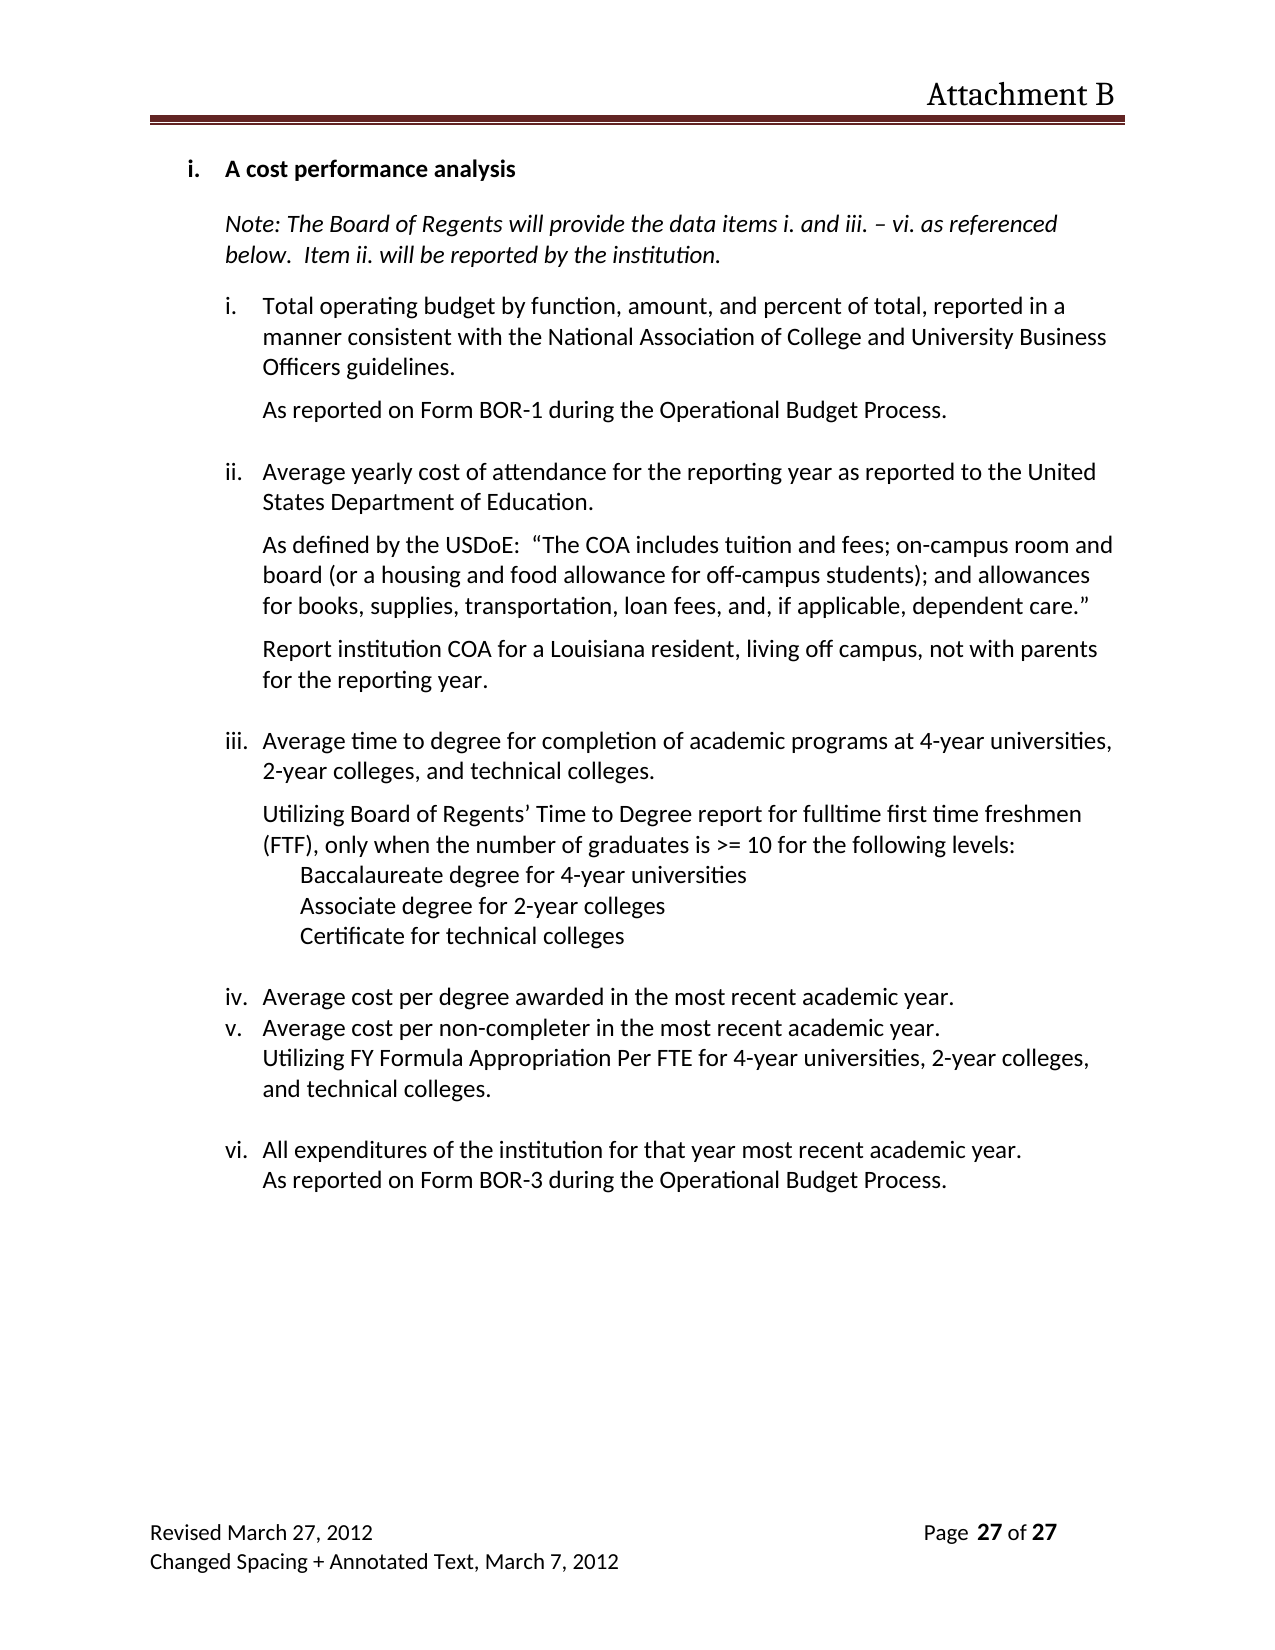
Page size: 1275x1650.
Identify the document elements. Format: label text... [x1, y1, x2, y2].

list Average cost per non-completer in the most recent academic year. [225, 1012, 1125, 1042]
list As defined by the USDoE: “The COA includes tuition and fees; on-campus room and board (or a housing and food allowance for off-campus students); and allowances for books, supplies, transportation, loan fees, and, if applicable, dependent care.” [262, 529, 1125, 621]
list A cost performance analysis [187, 153, 1125, 183]
list Utilizing FY Formula Appropriation Per FTE for 4-year universities, 2-year colleges, and technical colleges. [262, 1042, 1125, 1103]
list Report institution COA for a Louisiana resident, living off campus, not with parents for the reporting year. [262, 633, 1125, 694]
list All expenditures of the institution for that year most recent academic year. [225, 1134, 1125, 1164]
text Note: The Board of Regents will provide the data items i. and iii. – vi. as referenced below. Item ii. will be reported by the institution. [225, 209, 1125, 270]
list Associate degree for 2-year colleges [262, 890, 1125, 920]
list As reported on Form BOR-1 during the Operational Budget Process. [262, 394, 1125, 425]
list Average yearly cost of attendance for the reporting year as reported to the United States Department of Education. [225, 456, 1125, 517]
list Average time to degree for completion of academic programs at 4-year universities, 2-year colleges, and technical colleges. [225, 725, 1125, 786]
list As reported on Form BOR-3 during the Operational Budget Process. [262, 1164, 1125, 1195]
list Baccalaureate degree for 4-year universities [262, 859, 1125, 890]
list Average cost per degree awarded in the most recent academic year. [225, 981, 1125, 1012]
list Utilizing Board of Regents’ Time to Degree report for fulltime first time freshmen (FTF), only when the number of graduates is >= 10 for the following levels: [262, 798, 1125, 859]
list Certificate for technical colleges [262, 920, 1125, 951]
list Total operating budget by function, amount, and percent of total, reported in a manner consistent with the National Association of College and University Business Officers guidelines. [225, 291, 1125, 382]
